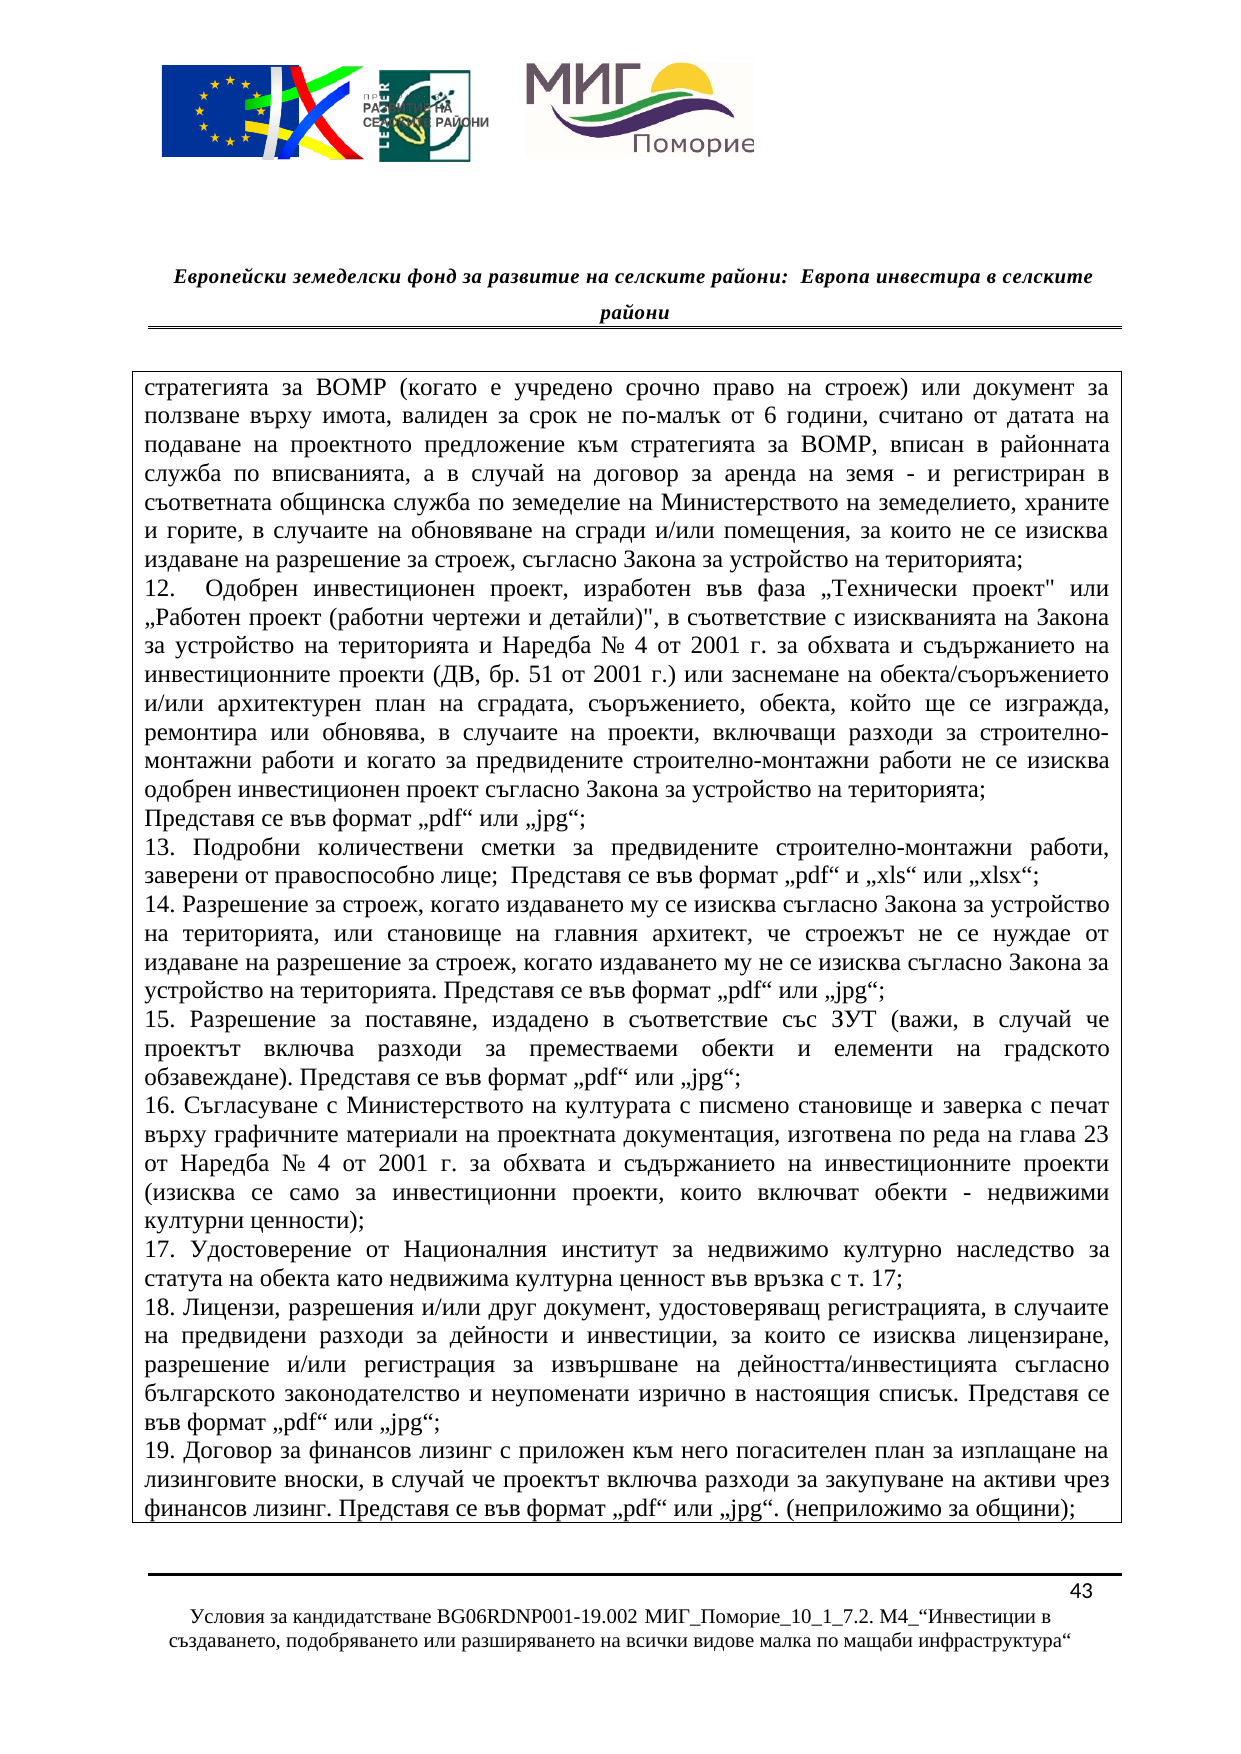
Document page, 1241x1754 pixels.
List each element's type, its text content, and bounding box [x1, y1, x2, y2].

picture [161, 59, 499, 166]
picture [525, 61, 754, 157]
